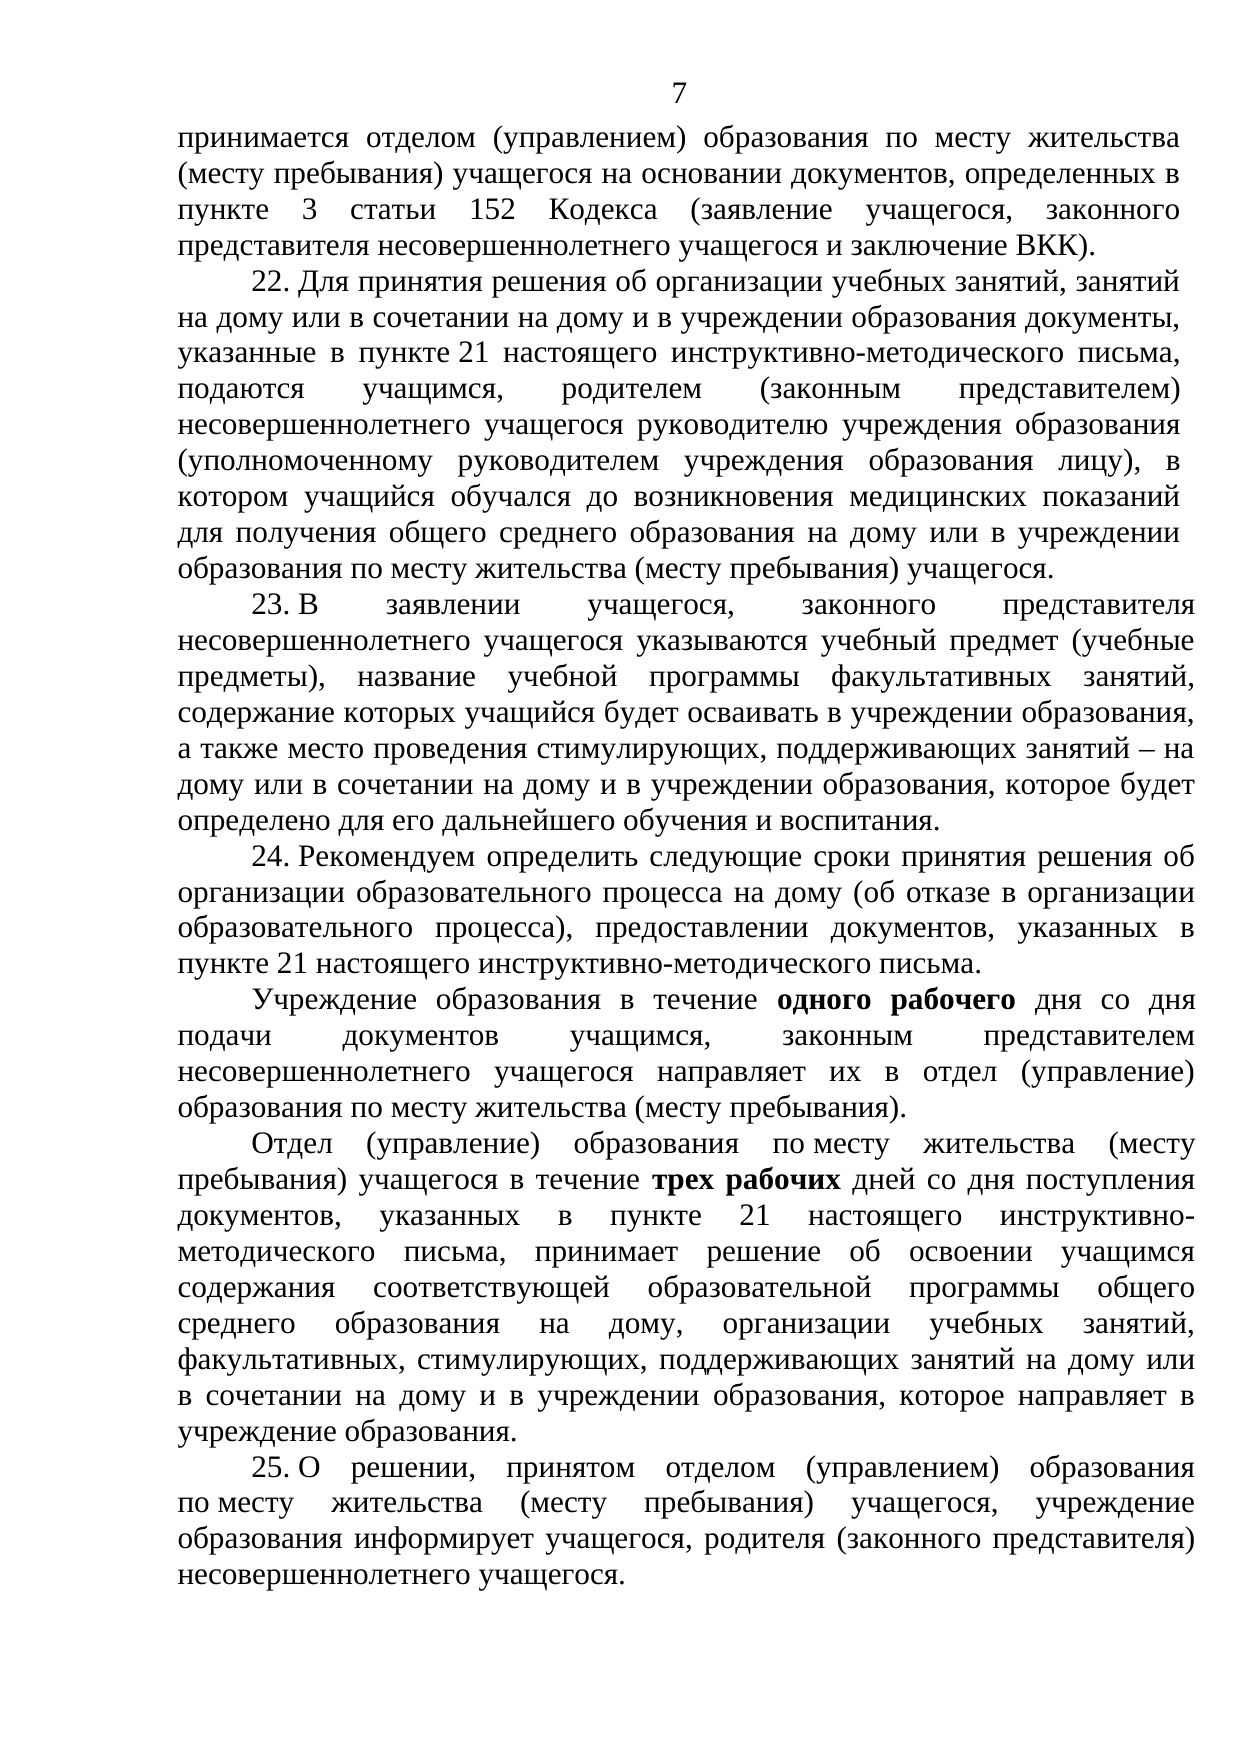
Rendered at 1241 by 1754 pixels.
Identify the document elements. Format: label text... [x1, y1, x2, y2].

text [177, 118, 1181, 262]
text Учреждение образования в течение одного рабочего дня со дня подачи документов учащимся, законным представителем несовершеннолетнего учащегося направляет их в отдел (управление) образования по месту жительства (месту пребывания). [177, 981, 1196, 1124]
text Отдел (управление) образования по месту жительства (месту пребывания) учащегося в течение трех рабочих дней со дня поступления документов, указанных в пункте 21 настоящего инструктивно-методического письма, принимает решение об освоении учащимся содержания соответствующей образовательной программы общего среднего образования на дому, организации учебных занятий, факультативных, стимулирующих, поддерживающих занятий на дому или в сочетании на дому и в учреждении образования, которое направляет в учреждение образования. [177, 1124, 1196, 1448]
text 23. В заявлении учащегося, законного представителя несовершеннолетнего учащегося указываются учебный предмет (учебные предметы), название учебной программы факультативных занятий, содержание которых учащийся будет осваивать в учреждении образования, а также место проведения стимулирующих, поддерживающих занятий – на дому или в сочетании на дому и в учреждении образования, которое будет определено для его дальнейшего обучения и воспитания. [177, 585, 1196, 837]
text 24. Рекомендуем определить следующие сроки принятия решения об организации образовательного процесса на дому (об отказе в организации образовательного процесса), предоставлении документов, указанных в пункте 21 настоящего инструктивно-методического письма. [177, 837, 1196, 981]
text 25. О решении, принятом отделом (управлением) образования по месту жительства (месту пребывания) учащегося, учреждение образования информирует учащегося, родителя (законного представителя) несовершеннолетнего учащегося. [177, 1448, 1196, 1592]
text 22. Для принятия решения об организации учебных занятий, занятий на дому или в сочетании на дому и в учреждении образования документы, указанные в пункте 21 настоящего инструктивно-методического письма, подаются учащимся, родителем (законным представителем) несовершеннолетнего учащегося руководителю учреждения образования (уполномоченному руководителем учреждения образования лицу), в котором учащийся обучался до возникновения медицинских показаний для получения общего среднего образования на дому или в учреждении образования по месту жительства (месту пребывания) учащегося. [177, 262, 1181, 585]
